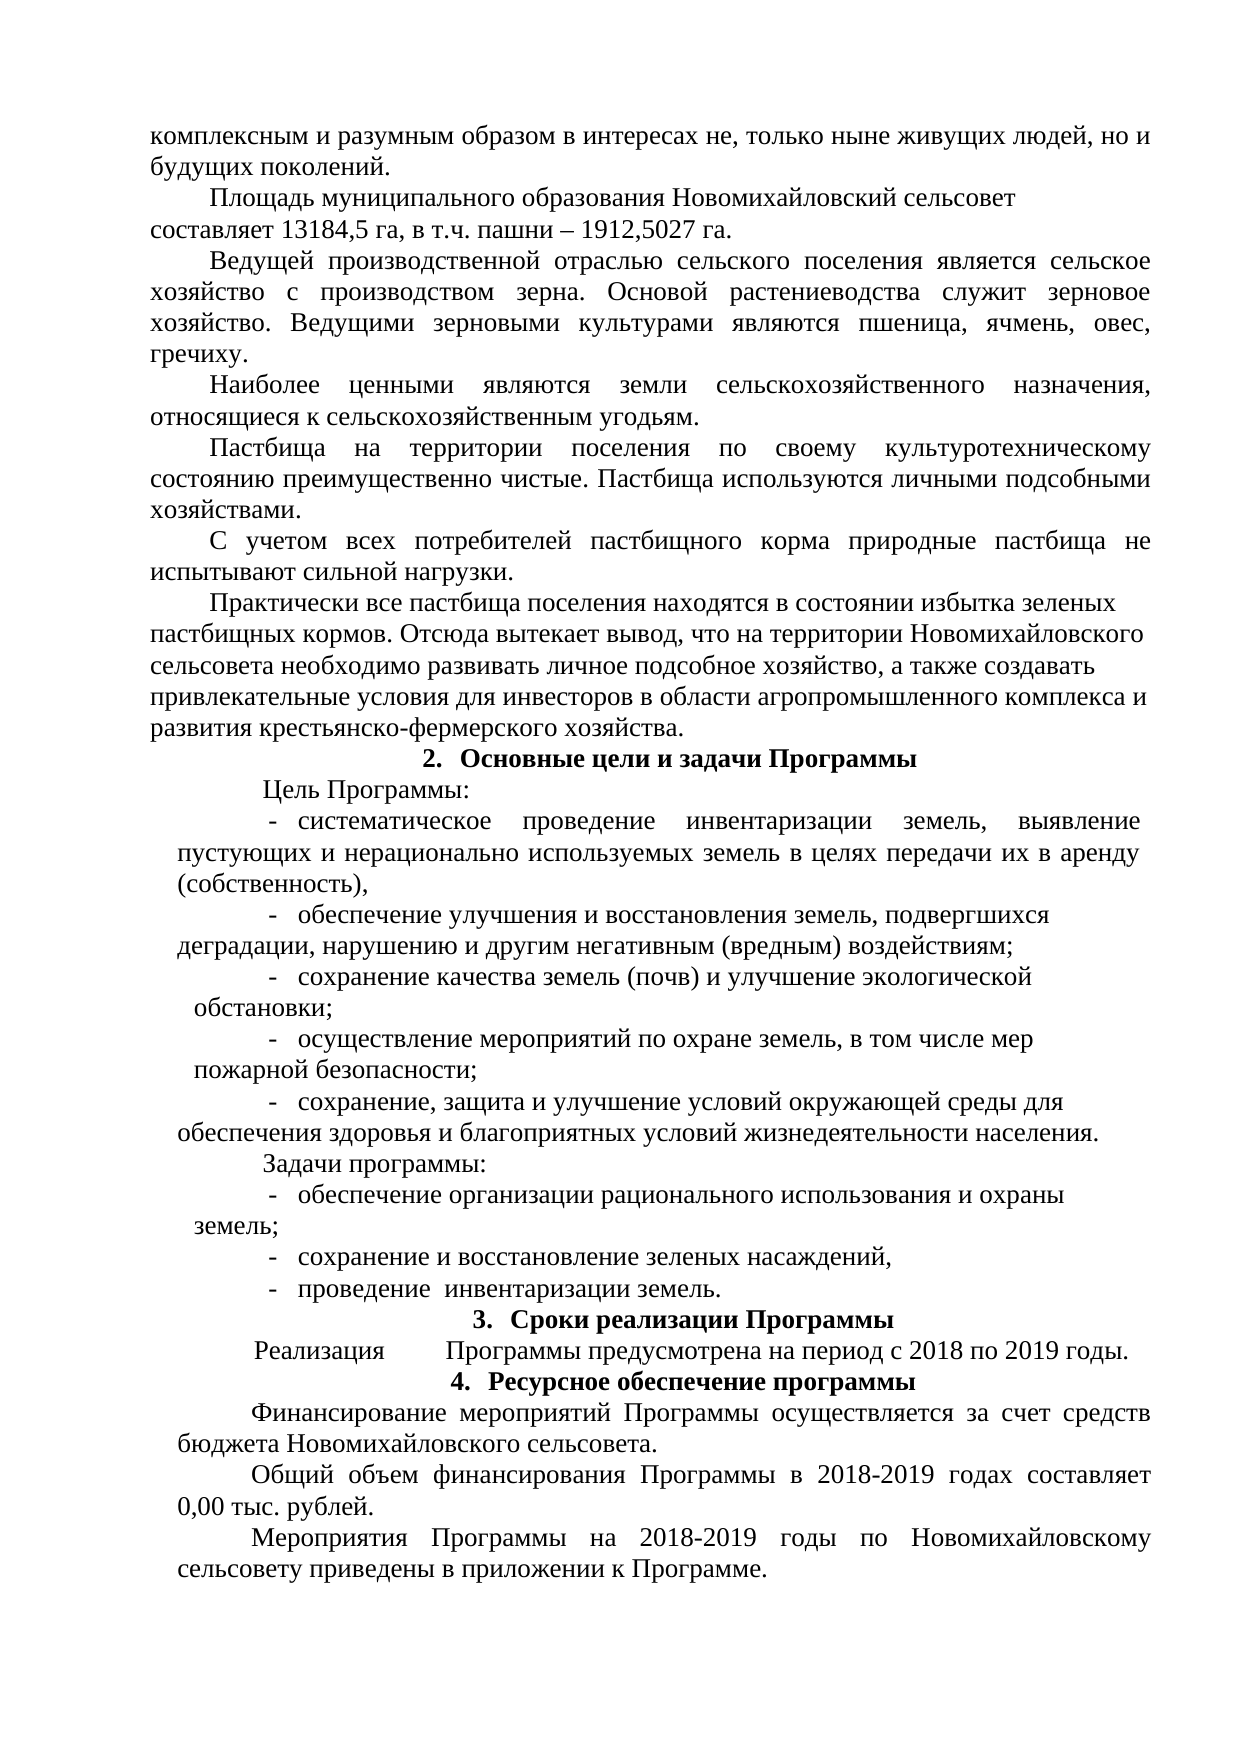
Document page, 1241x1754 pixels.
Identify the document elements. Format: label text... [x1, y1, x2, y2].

list обеспечение улучшения и восстановления земель, подвергшихся деградации, нарушению и другим негативным (вредным) воздействиям; [177, 898, 1142, 960]
list сохранение и восстановление зеленых насаждений, [194, 1241, 1152, 1272]
text Наиболее ценными являются земли сельскохозяйственного назначения, относящиеся к сельскохозяйственным угодьям. [150, 368, 1152, 431]
text Площадь муниципального образования Новомихайловский сельсовет составляет 13184,5 га, в т.ч. пашни – 1912,5027 га. [150, 182, 1142, 244]
list осуществление мероприятий по охране земель, в том числе мер пожарной безопасности; [194, 1022, 1152, 1085]
text Пастбища на территории поселения по своему культуротехническому состоянию преимущественно чистые. Пастбища используются личными подсобными хозяйствами. [150, 431, 1152, 524]
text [150, 119, 1152, 182]
text Реализация Программы предусмотрена на период с 2018 по 2019 годы. [177, 1334, 1152, 1365]
list систематическое проведение инвентаризации земель, выявление пустующих и нерационально используемых земель в целях передачи их в аренду (собственность), [177, 804, 1142, 898]
list Ресурсное обеспечение программы [187, 1365, 1179, 1396]
text С учетом всех потребителей пастбищного корма природные пастбища не испытывают сильной нагрузки. [150, 524, 1152, 586]
text Ведущей производственной отраслью сельского поселения является сельское хозяйство с производством зерна. Основой растениеводства служит зерновое хозяйство. Ведущими зерновыми культурами являются пшеница, ячмень, овес, гречиху. [150, 244, 1152, 368]
list Цель Программы: [262, 773, 1152, 804]
list проведение инвентаризации земель. [194, 1272, 1152, 1303]
list обеспечение организации рационального использования и охраны земель; [194, 1178, 1152, 1241]
list Основные цели и задачи Программы [187, 742, 1152, 773]
text Мероприятия Программы на 2018-2019 годы по Новомихайловскому сельсовету приведены в приложении к Программе. [177, 1521, 1152, 1583]
text Финансирование мероприятий Программы осуществляется за счет средств бюджета Новомихайловского сельсовета. [177, 1396, 1152, 1458]
text Общий объем финансирования Программы в 2018-2019 годах составляет 0,00 тыс. рублей. [177, 1458, 1152, 1521]
list сохранение качества земель (почв) и улучшение экологической обстановки; [194, 960, 1152, 1022]
list Задачи программы: [262, 1147, 1152, 1178]
text Практически все пастбища поселения находятся в состоянии избытка зеленых пастбищных кормов. Отсюда вытекает вывод, что на территории Новомихайловского сельсовета необходимо развивать личное подсобное хозяйство, а также создавать привлекательные условия для инвесторов в области агропромышленного комплекса и развития крестьянско-фермерского хозяйства. [150, 586, 1152, 742]
list Сроки реализации Программы [187, 1303, 1179, 1334]
list сохранение, защита и улучшение условий окружающей среды для обеспечения здоровья и благоприятных условий жизнедеятельности населения. [177, 1085, 1142, 1147]
